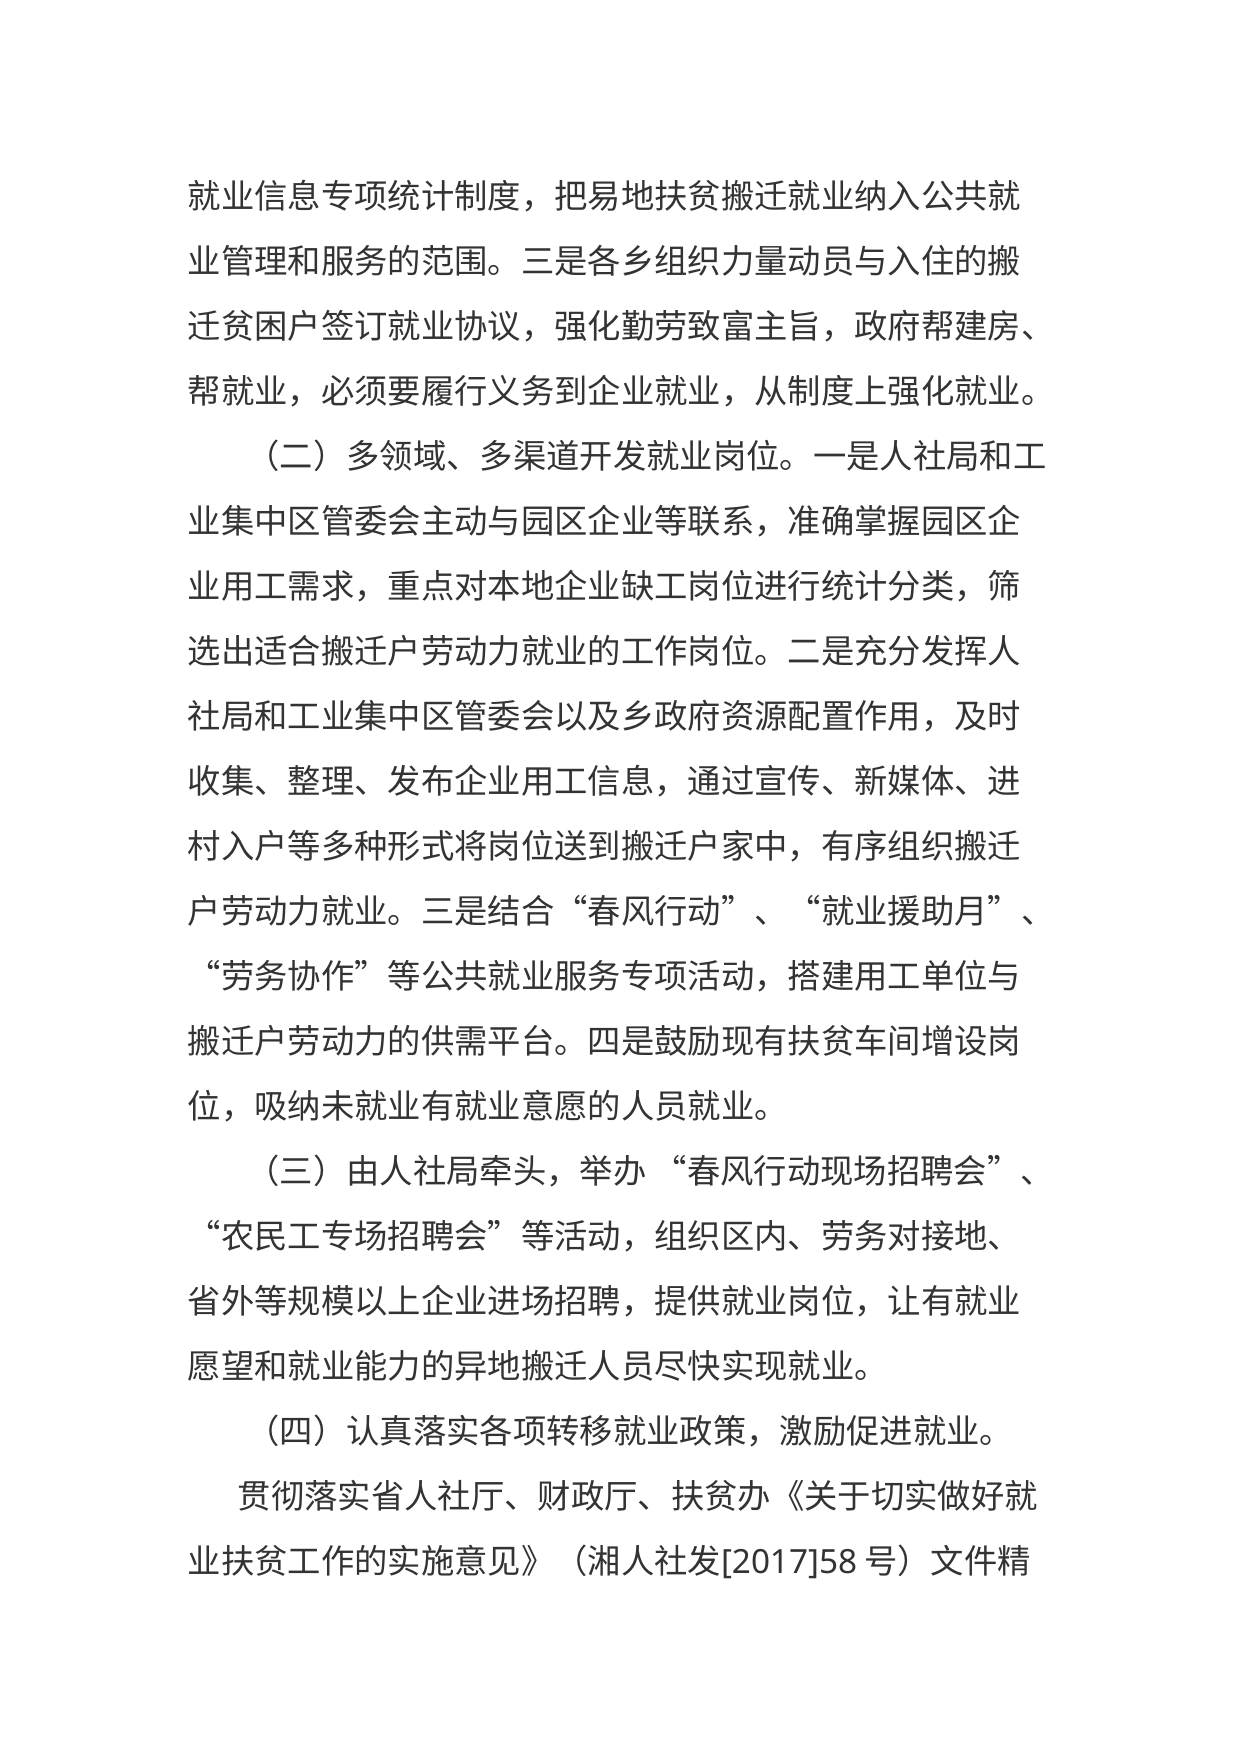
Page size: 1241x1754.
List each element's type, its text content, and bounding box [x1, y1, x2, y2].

text （三）由人社局牵头，举办 “春风行动现场招聘会”、“农民工专场招聘会”等活动，组织区内、劳务对接地、省外等规模以上企业进场招聘，提供就业岗位，让有就业愿望和就业能力的异地搬迁人员尽快实现就业。 [187, 1137, 1053, 1397]
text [187, 162, 1053, 422]
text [187, 1462, 1053, 1592]
text （二）多领域、多渠道开发就业岗位。一是人社局和工业集中区管委会主动与园区企业等联系，准确掌握园区企业用工需求，重点对本地企业缺工岗位进行统计分类，筛选出适合搬迁户劳动力就业的工作岗位。二是充分发挥人社局和工业集中区管委会以及乡政府资源配置作用，及时收集、整理、发布企业用工信息，通过宣传、新媒体、进村入户等多种形式将岗位送到搬迁户家中，有序组织搬迁户劳动力就业。三是结合“春风行动”、“就业援助月”、“劳务协作”等公共就业服务专项活动，搭建用工单位与搬迁户劳动力的供需平台。四是鼓励现有扶贫车间增设岗位，吸纳未就业有就业意愿的人员就业。 [187, 422, 1053, 1137]
text （四）认真落实各项转移就业政策，激励促进就业。 [187, 1397, 1053, 1462]
